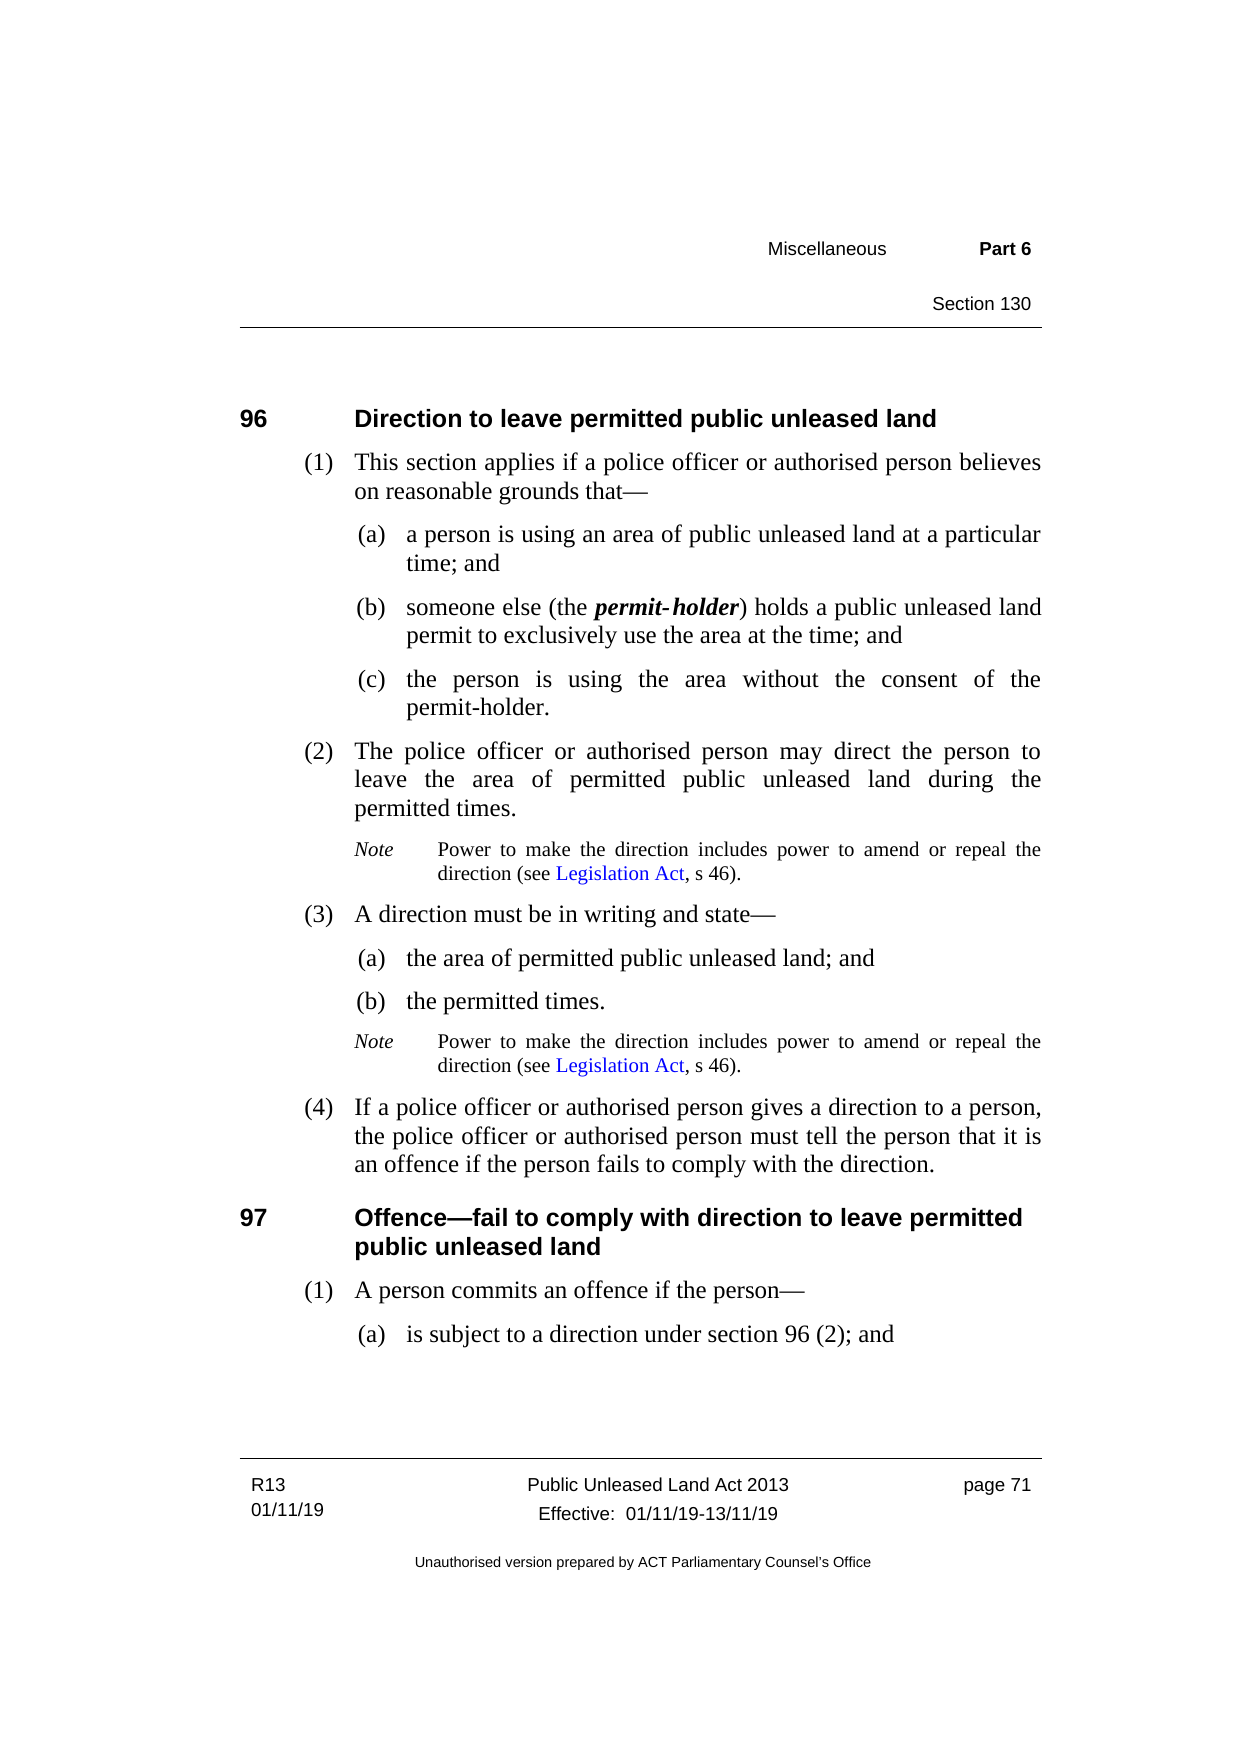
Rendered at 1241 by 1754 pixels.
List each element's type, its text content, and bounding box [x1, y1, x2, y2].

text (b) the permitted times. [239, 986, 1042, 1015]
text (a) the area of permitted public unleased land; and [239, 943, 1042, 971]
text Note Power to make the direction includes power to amend or repeal the direction (see Legislation Act, s 46). [354, 1029, 1042, 1077]
text (a) a person is using an area of public unleased land at a particular time; and [239, 519, 1042, 577]
text Note Power to make the direction includes power to amend or repeal the direction (see Legislation Act, s 46). [354, 837, 1042, 885]
text (3) A direction must be in writing and state— [239, 899, 1042, 928]
text (a) is subject to a direction under section 96 (2); and [239, 1319, 1042, 1347]
text (b) someone else (the permit-holder) holds a public unleased land permit to exclusively use the area at the time; and [239, 592, 1042, 649]
text (1) A person commits an offence if the person— [239, 1275, 1042, 1304]
text (2) The police officer or authorised person may direct the person to leave the area of permitted public unleased land during the permitted times. [239, 736, 1042, 822]
text (1) This section applies if a police officer or authorised person believes on reasonable grounds that— [239, 447, 1042, 505]
text 97 Offence—fail to comply with direction to leave permitted public unleased land [239, 1203, 1042, 1261]
text (4) If a police officer or authorised person gives a direction to a person, the police officer or authorised person must tell the person that it is an offence if the person fails to comply with the direction. [239, 1092, 1042, 1178]
text 96 Direction to leave permitted public unleased land [239, 404, 1042, 433]
text (c) the person is using the area without the consent of the permit-holder. [239, 664, 1042, 721]
